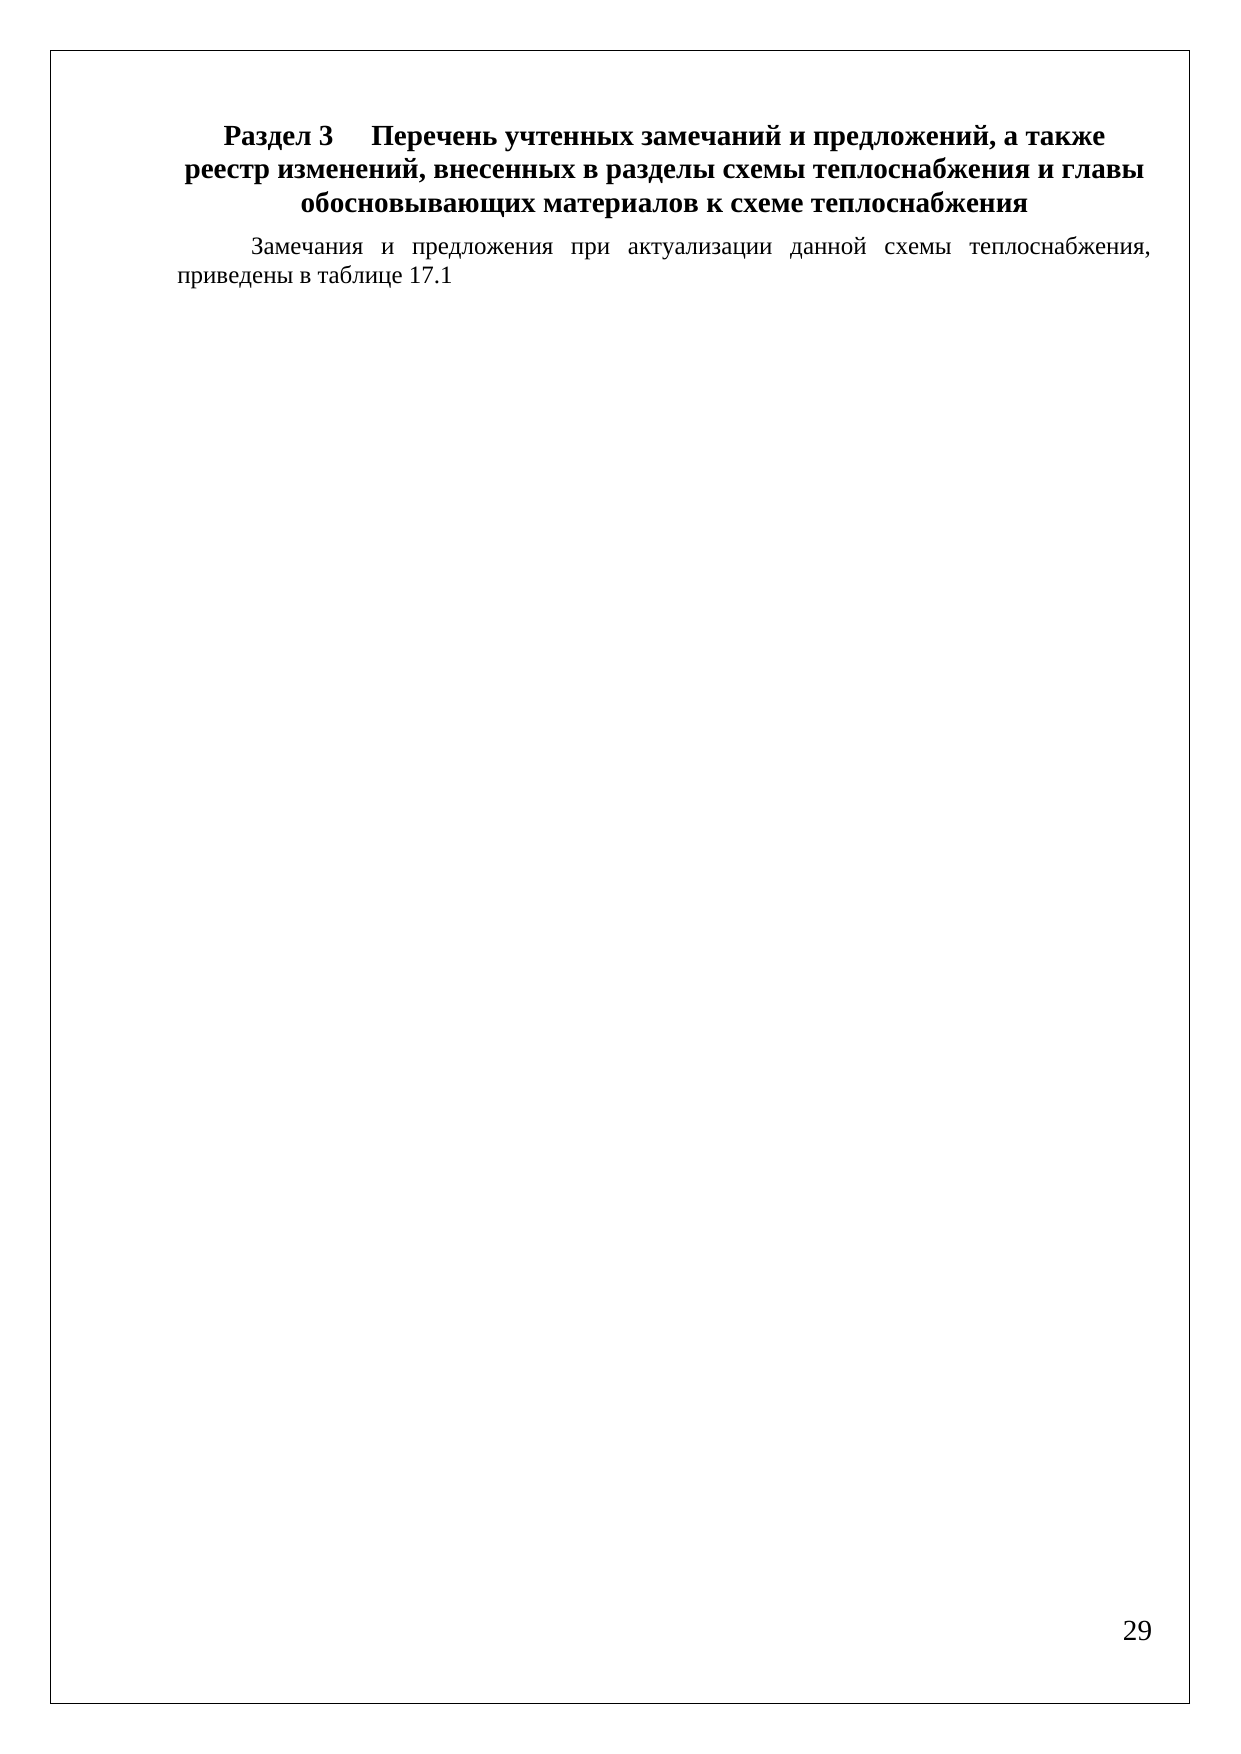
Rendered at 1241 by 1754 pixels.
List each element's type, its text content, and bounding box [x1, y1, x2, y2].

text Замечания и предложения при актуализации данной схемы теплоснабжения, приведены в таблице 17.1 [177, 231, 1152, 289]
subtitle Перечень учтенных замечаний и предложений, а также реестр изменений, внесенных в разделы схемы теплоснабжения и главы обосновывающих материалов к схеме теплоснабжения [177, 118, 1152, 219]
